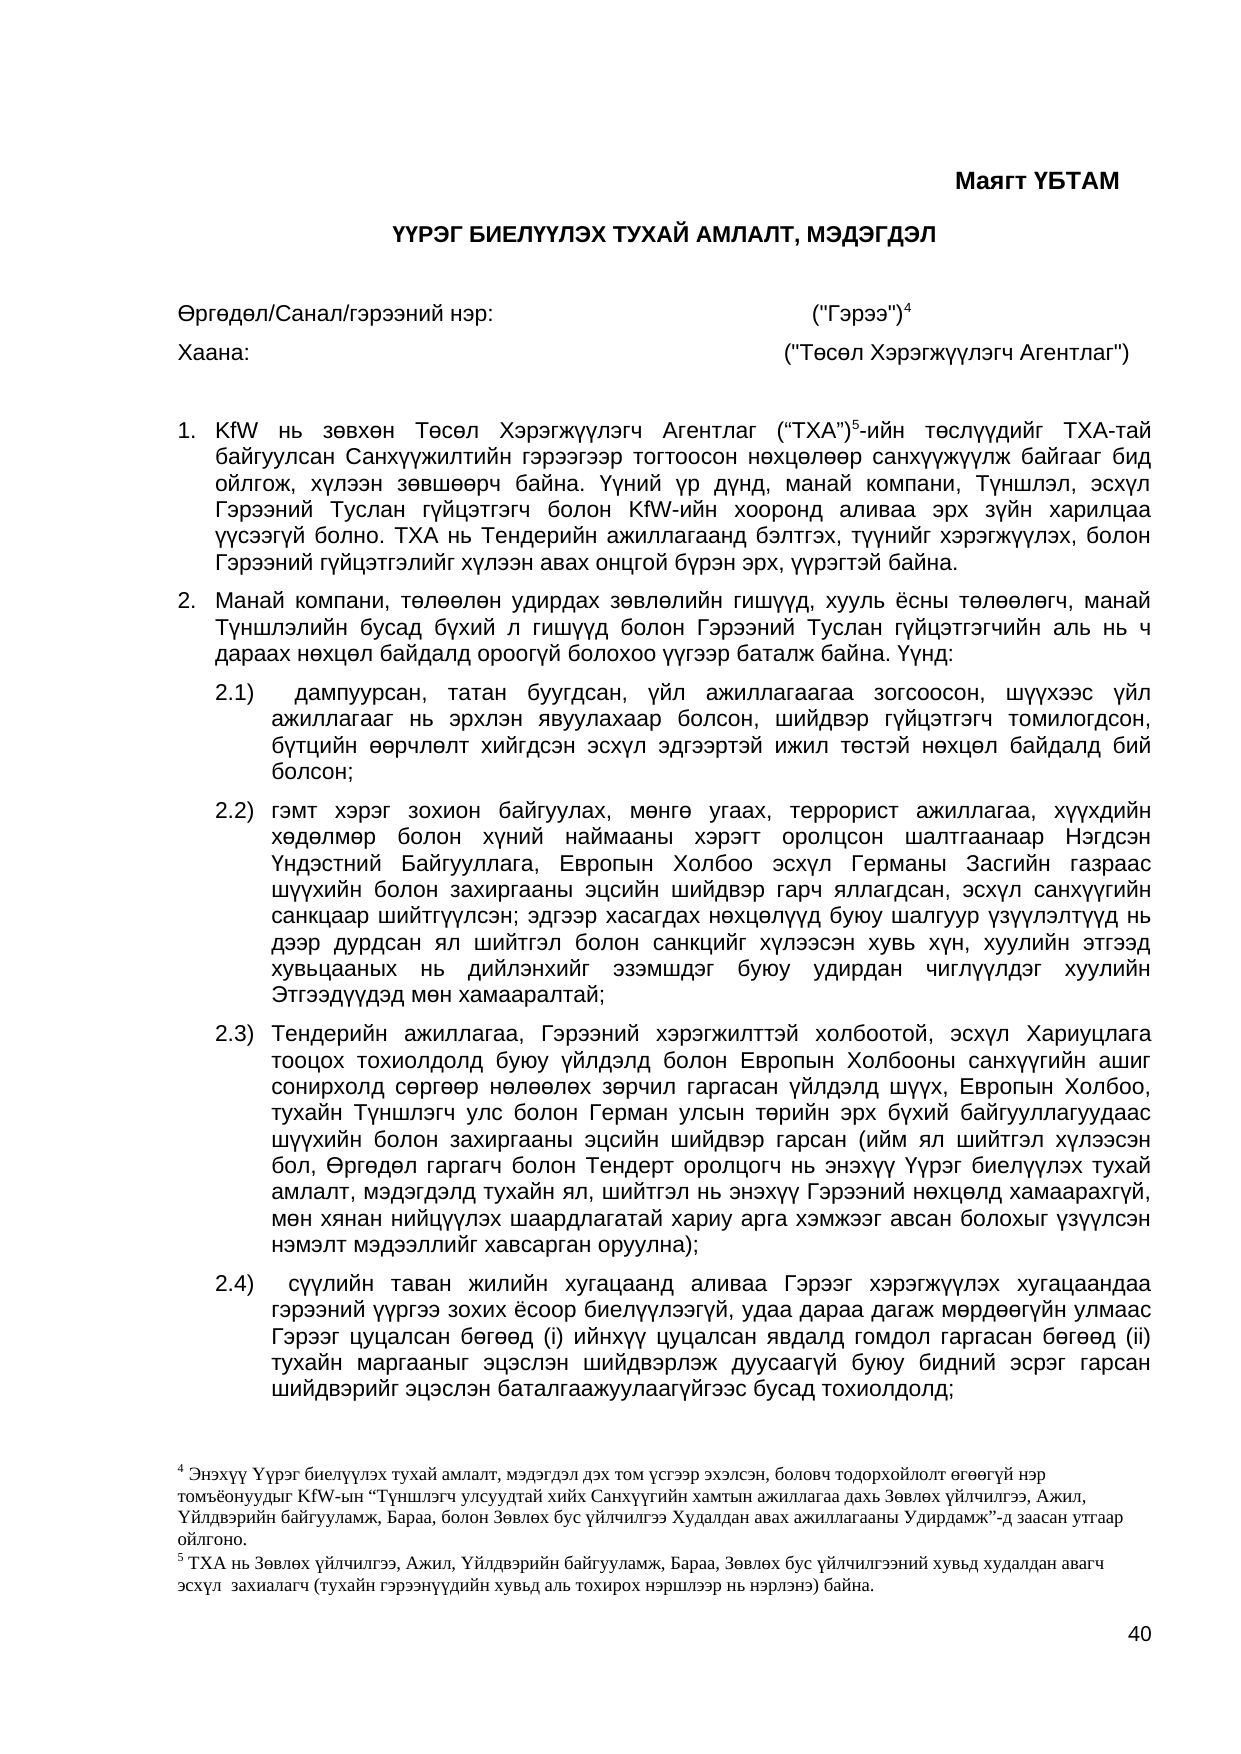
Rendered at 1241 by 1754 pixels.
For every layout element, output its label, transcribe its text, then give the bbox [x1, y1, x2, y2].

text Маягт ҮБТАМ [177, 166, 1152, 195]
text 1. KfW нь зөвхөн Төсөл Хэрэгжүүлэгч Агентлаг (“ТХА”)-ийн төслүүдийг ТХА-тай байгуулсан Санхүүжилтийн гэрээгээр тогтоосон нөхцөлөөр санхүүжүүлж байгааг бид ойлгож, хүлээн зөвшөөрч байна. Үүний үр дүнд, манай компани, Түншлэл, эсхүл Гэрээний Туслан гүйцэтгэгч болон KfW-ийн хооронд аливаа эрх зүйн харилцаа үүсээгүй болно. ТХА нь Тендерийн ажиллагаанд бэлтгэх, түүнийг хэрэгжүүлэх, болон Гэрээний гүйцэтгэлийг хүлээн авах онцгой бүрэн эрх, үүрэгтэй байна. [177, 417, 1152, 575]
text 2.1) дампуурсан, татан буугдсан, үйл ажиллагаагаа зогсоосон, шүүхээс үйл ажиллагааг нь эрхлэн явуулахаар болсон, шийдвэр гүйцэтгэгч томилогдсон, бүтцийн өөрчлөлт хийгдсэн эсхүл эдгээртэй ижил төстэй нөхцөл байдалд бий болсон; [177, 679, 1152, 784]
text 2. Манай компани, төлөөлөн удирдах зөвлөлийн гишүүд, хууль ёсны төлөөлөгч, манай Түншлэлийн бусад бүхий л гишүүд болон Гэрээний Туслан гүйцэтгэгчийн аль нь ч дараах нөхцөл байдалд ороогүй болохоо үүгээр баталж байна. Үүнд: [177, 587, 1152, 666]
text 2.2) гэмт хэрэг зохион байгуулах, мөнгө угаах, террорист ажиллагаа, хүүхдийн хөдөлмөр болон хүний наймааны хэрэгт оролцсон шалтгаанаар Нэгдсэн Үндэстний Байгууллага, Европын Холбоо эсхүл Германы Засгийн газраас шүүхийн болон захиргааны эцсийн шийдвэр гарч яллагдсан, эсхүл санхүүгийн санкцаар шийтгүүлсэн; эдгээр хасагдах нөхцөлүүд буюу шалгуур үзүүлэлтүүд нь дээр дурдсан ял шийтгэл болон санкцийг хүлээсэн хувь хүн, хуулийн этгээд хувьцааных нь дийлэнхийг эзэмшдэг буюу удирдан чиглүүлдэг хуулийн Этгээдүүдэд мөн хамааралтай; [215, 797, 1152, 1008]
text Хаана: ("Төсөл Хэрэгжүүлэгч Агентлаг") [177, 339, 1152, 365]
text 2.4) сүүлийн таван жилийн хугацаанд аливаа Гэрээг хэрэгжүүлэх хугацаандаа гэрээний үүргээ зохих ёсоор биелүүлээгүй, удаа дараа дагаж мөрдөөгүйн улмаас Гэрээг цуцалсан бөгөөд (i) ийнхүү цуцалсан явдалд гомдол гаргасан бөгөөд (ii) тухайн маргааныг эцэслэн шийдвэрлэж дуусаагүй буюу бидний эсрэг гарсан шийдвэрийг эцэслэн баталгаажуулаагүйгээс бусад тохиолдолд; [215, 1270, 1152, 1402]
text 2.3) Тендерийн ажиллагаа, Гэрээний хэрэгжилттэй холбоотой, эсхүл Хариуцлага тооцох тохиолдолд буюу үйлдэлд болон Европын Холбооны санхүүгийн ашиг сонирхолд сөргөөр нөлөөлөх зөрчил гаргасан үйлдэлд шүүх, Европын Холбоо, тухайн Түншлэгч улс болон Герман улсын төрийн эрх бүхий байгууллагуудаас шүүхийн болон захиргааны эцсийн шийдвэр гарсан (ийм ял шийтгэл хүлээсэн бол, Өргөдөл гаргагч болон Тендерт оролцогч нь энэхүү Үүрэг биелүүлэх тухай амлалт, мэдэгдэлд тухайн ял, шийтгэл нь энэхүү Гэрээний нөхцөлд хамаарахгүй, мөн хянан нийцүүлэх шаардлагатай хариу арга хэмжээг авсан болохыг үзүүлсэн нэмэлт мэдээллийг хавсарган оруулна); [215, 1020, 1152, 1257]
text ҮҮРЭГ БИЕЛҮҮЛЭХ ТУХАЙ АМЛАЛТ, МЭДЭГДЭЛ [177, 221, 1152, 247]
text Өргөдөл/Санал/гэрээний нэр: ("Гэрээ") [177, 300, 1152, 327]
